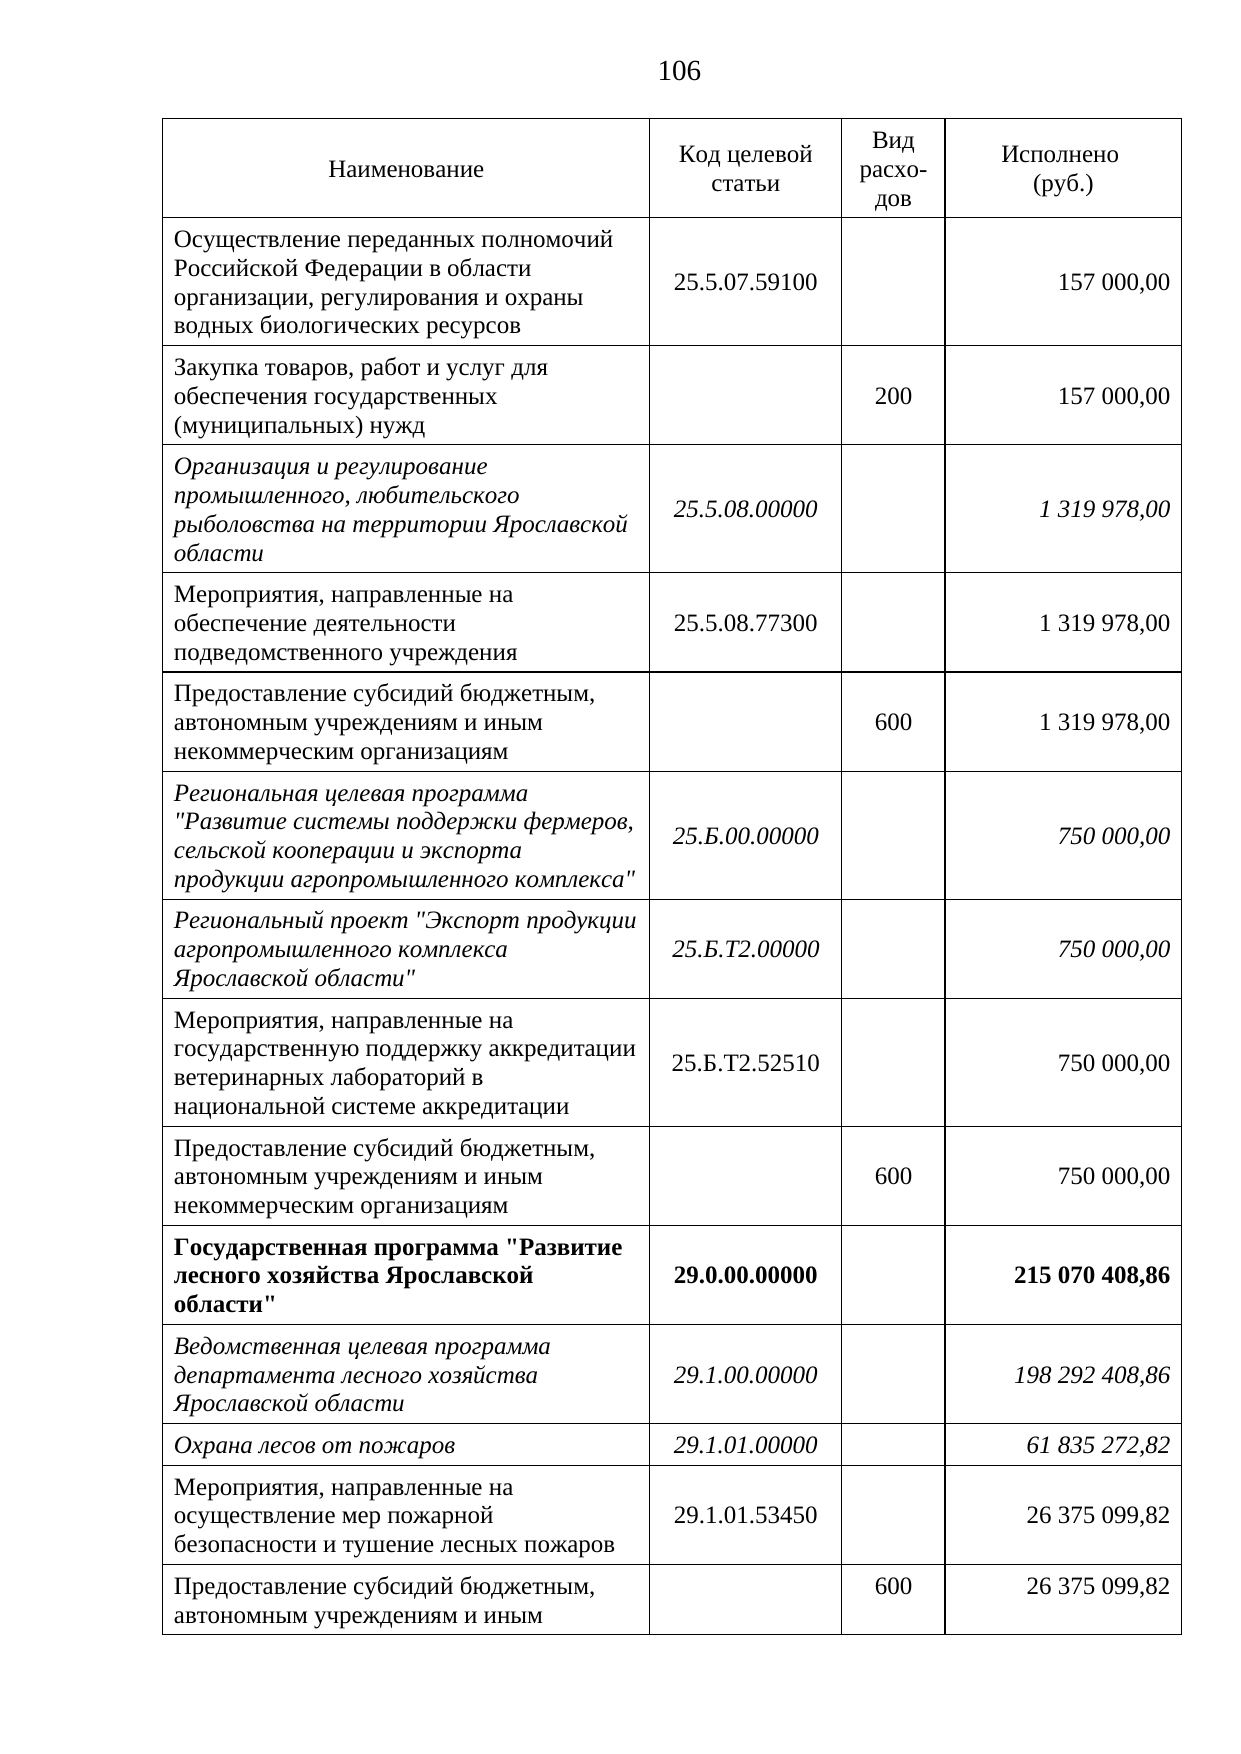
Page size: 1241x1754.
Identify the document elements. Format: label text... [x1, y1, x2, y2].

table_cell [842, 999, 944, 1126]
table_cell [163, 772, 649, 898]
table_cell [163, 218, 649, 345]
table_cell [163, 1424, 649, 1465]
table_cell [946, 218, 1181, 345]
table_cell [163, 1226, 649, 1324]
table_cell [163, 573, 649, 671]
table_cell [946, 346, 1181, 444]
table_header Исполнено (руб.) [946, 119, 1181, 217]
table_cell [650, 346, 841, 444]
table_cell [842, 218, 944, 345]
table_header Вид расхо-дов [842, 119, 944, 217]
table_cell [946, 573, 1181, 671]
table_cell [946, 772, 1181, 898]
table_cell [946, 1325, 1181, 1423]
table_header Наименование [163, 119, 649, 217]
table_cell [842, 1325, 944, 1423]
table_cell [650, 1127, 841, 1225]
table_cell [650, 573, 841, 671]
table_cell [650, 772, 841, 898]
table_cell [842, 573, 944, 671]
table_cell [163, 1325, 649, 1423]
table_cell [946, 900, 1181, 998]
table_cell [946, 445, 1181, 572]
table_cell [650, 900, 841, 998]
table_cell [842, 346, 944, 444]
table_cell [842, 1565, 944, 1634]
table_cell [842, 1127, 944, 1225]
table_header Код целевой статьи [650, 119, 841, 217]
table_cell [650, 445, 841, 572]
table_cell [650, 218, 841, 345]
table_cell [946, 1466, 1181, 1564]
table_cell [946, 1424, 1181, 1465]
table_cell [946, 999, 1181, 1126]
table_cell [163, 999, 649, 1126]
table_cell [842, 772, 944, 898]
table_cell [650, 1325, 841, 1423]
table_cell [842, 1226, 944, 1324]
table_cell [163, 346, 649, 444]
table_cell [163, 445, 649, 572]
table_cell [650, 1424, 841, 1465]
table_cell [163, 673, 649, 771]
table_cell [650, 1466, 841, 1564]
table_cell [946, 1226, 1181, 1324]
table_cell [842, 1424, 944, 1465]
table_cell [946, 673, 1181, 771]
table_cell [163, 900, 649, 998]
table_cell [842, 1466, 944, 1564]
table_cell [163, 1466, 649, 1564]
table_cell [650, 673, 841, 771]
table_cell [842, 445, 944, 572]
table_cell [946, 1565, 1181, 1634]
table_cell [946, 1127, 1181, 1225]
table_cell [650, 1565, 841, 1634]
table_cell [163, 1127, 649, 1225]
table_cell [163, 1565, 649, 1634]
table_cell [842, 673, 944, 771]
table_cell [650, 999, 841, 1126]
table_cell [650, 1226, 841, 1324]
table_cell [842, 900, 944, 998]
